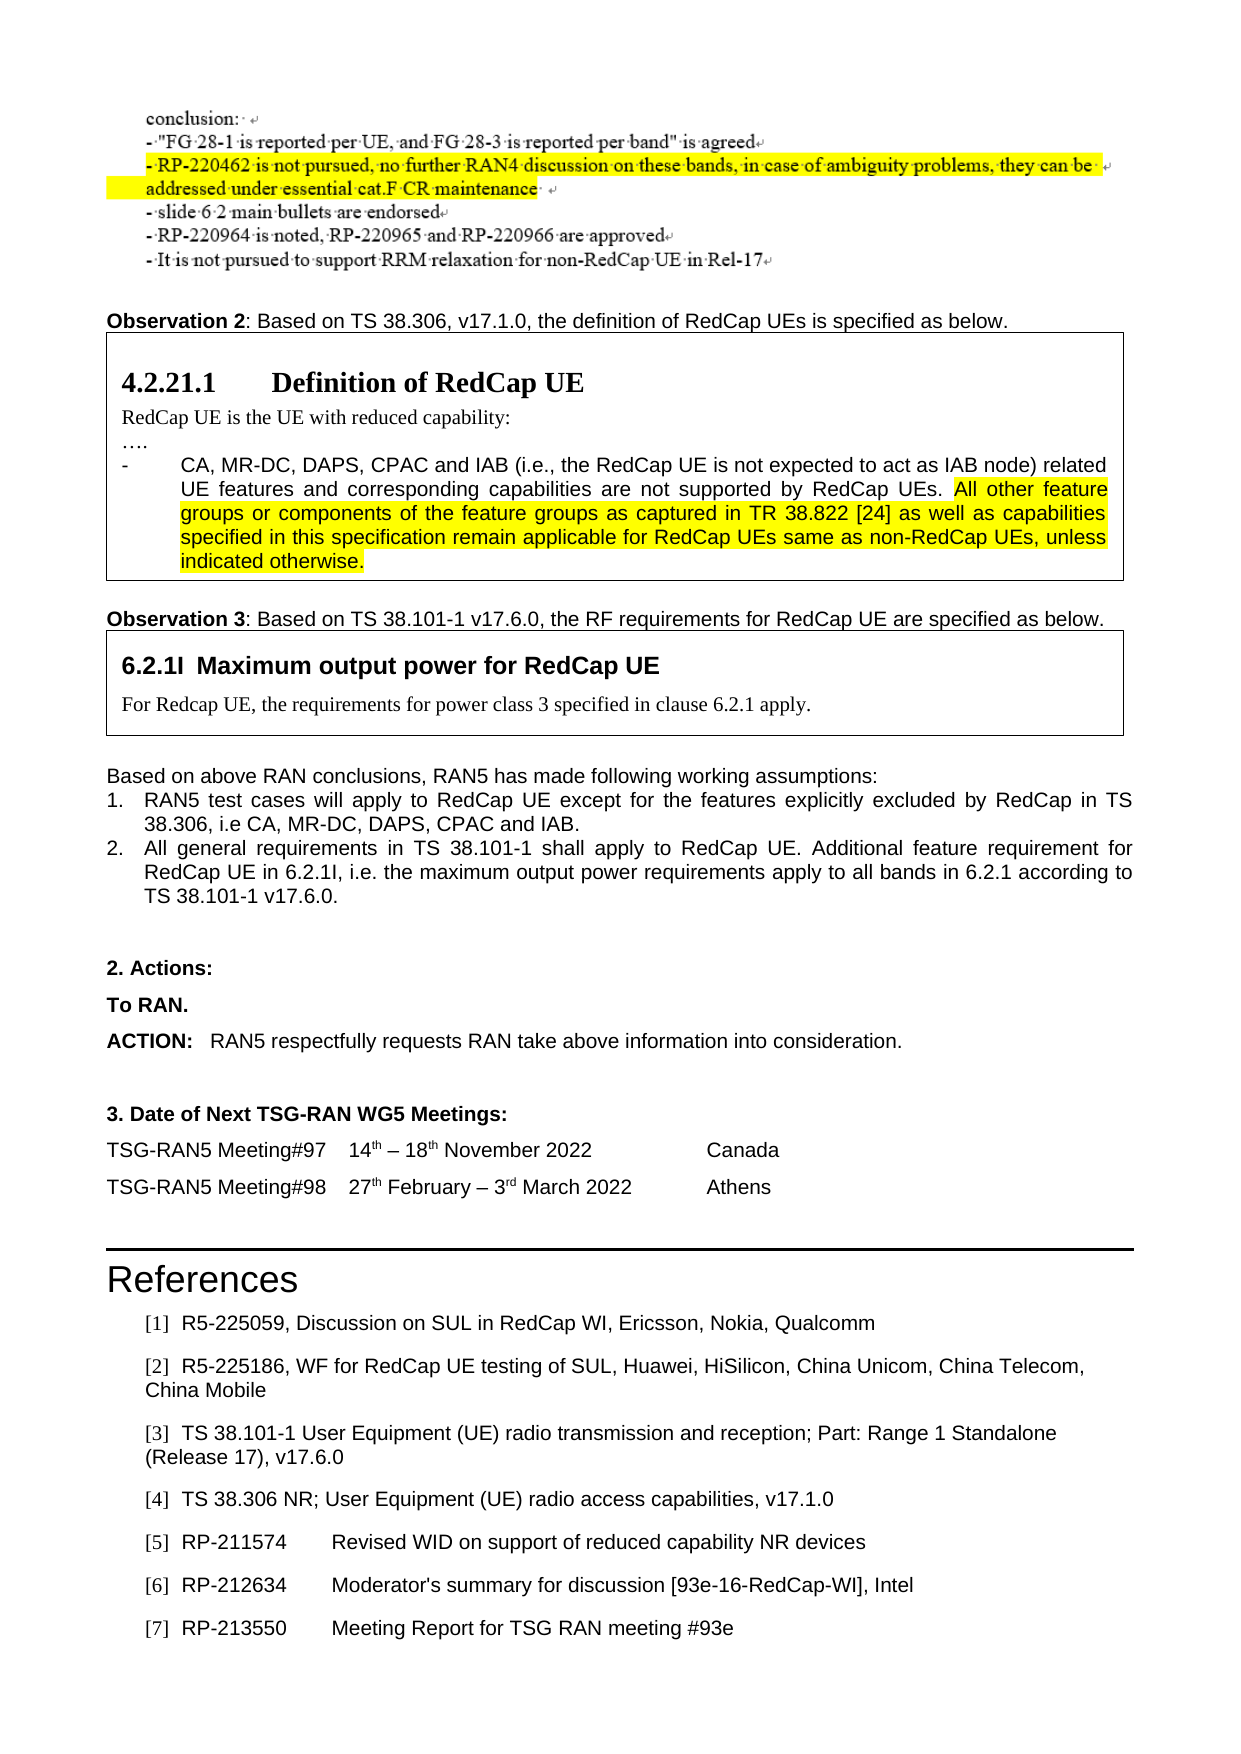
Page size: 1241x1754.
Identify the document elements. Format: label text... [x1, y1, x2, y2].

text TSG-RAN5 Meeting#97 14th – 18th November 2022 Canada [106, 1138, 1134, 1162]
text 2. Actions: [106, 956, 1134, 980]
text Based on above RAN conclusions, RAN5 has made following working assumptions: [106, 764, 1134, 788]
list TS 38.306 NR; User Equipment (UE) radio access capabilities, v17.1.0 [145, 1487, 1134, 1511]
list R5-225059, Discussion on SUL in RedCap WI, Ericsson, Nokia, Qualcomm [145, 1311, 1134, 1335]
list R5-225186, WF for RedCap UE testing of SUL, Huawei, HiSilicon, China Unicom, China Telecom, China Mobile [145, 1353, 1134, 1402]
list RAN5 test cases will apply to RedCap UE except for the features explicitly excluded by RedCap in TS 38.306, i.e CA, MR-DC, DAPS, CPAC and IAB. [106, 788, 1134, 836]
list RP-212634 Moderator's summary for discussion [93e-16-RedCap-WI], Intel [145, 1573, 1134, 1597]
text To RAN. [106, 992, 1134, 1016]
text TSG-RAN5 Meeting#98 27th February – 3rd March 2022 Athens [106, 1175, 1134, 1199]
text References [106, 1251, 1134, 1300]
text 3. Date of Next TSG-RAN WG5 Meetings: [106, 1102, 1134, 1126]
list All general requirements in TS 38.101-1 shall apply to RedCap UE. Additional feature requirement for RedCap UE in 6.2.1I, i.e. the maximum output power requirements apply to all bands in 6.2.1 according to TS 38.101-1 v17.6.0. [106, 836, 1134, 908]
list TS 38.101-1 User Equipment (UE) radio transmission and reception; Part: Range 1 Standalone (Release 17), v17.6.0 [145, 1420, 1134, 1468]
list RP-213550 Meeting Report for TSG RAN meeting #93e [145, 1616, 1134, 1640]
list RP-211574 Revised WID on support of reduced capability NR devices [145, 1530, 1134, 1554]
picture [106, 106, 1134, 285]
text Observation 2: Based on TS 38.306, v17.1.0, the definition of RedCap UEs is specified as below. [106, 309, 1134, 333]
text Observation 3: Based on TS 38.101-1 v17.6.0, the RF requirements for RedCap UE are specified as below. [106, 607, 1134, 631]
text ACTION: RAN5 respectfully requests RAN take above information into consideration. [106, 1029, 1134, 1053]
